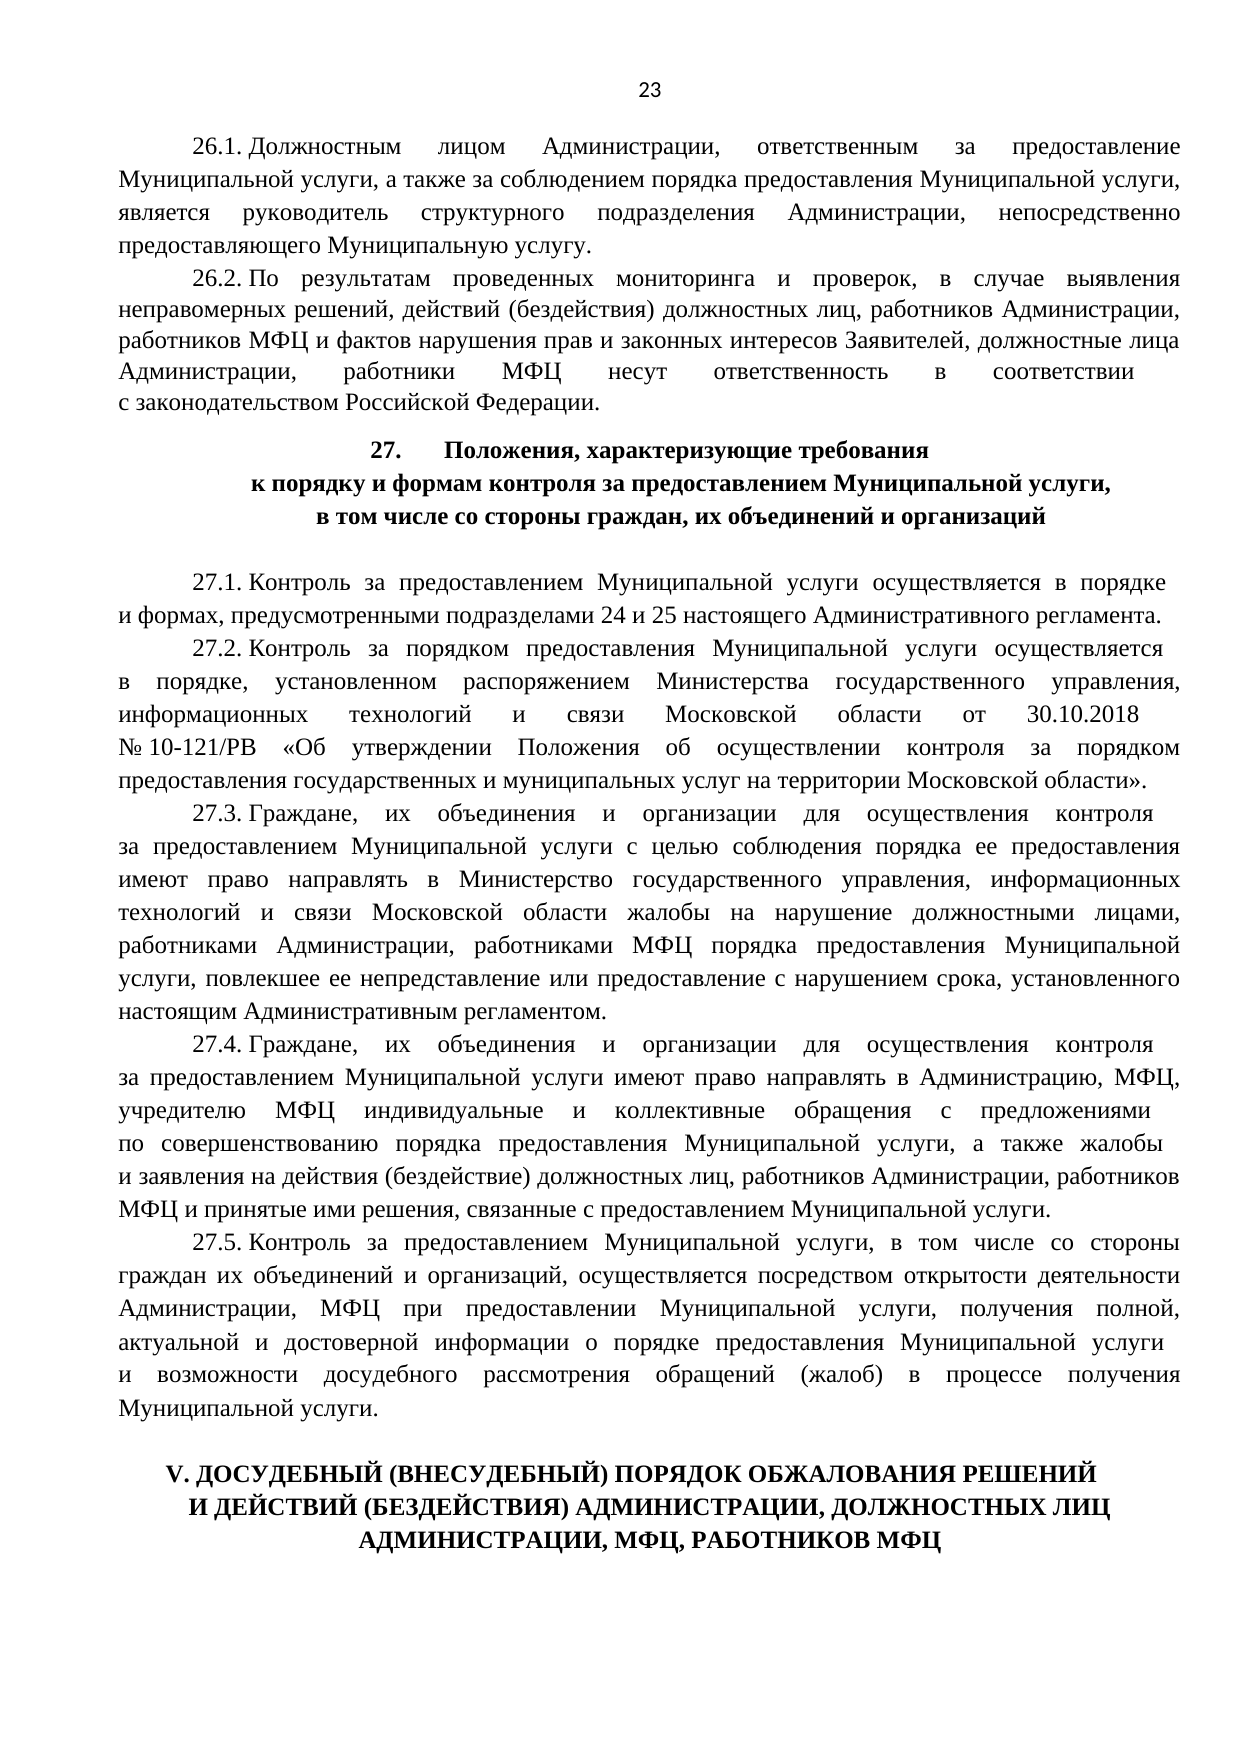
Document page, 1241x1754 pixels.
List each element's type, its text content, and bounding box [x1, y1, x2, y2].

list в том числе со стороны граждан, их объединений и организаций [181, 501, 1181, 530]
list Граждане, их объединения и организации для осуществления контроля за предоставлением Муниципальной услуги с целью соблюдения порядка ее предоставления имеют право направлять в Министерство государственного управления, информационных технологий и связи Московской области жалобы на нарушение должностными лицами, работниками Администрации, работниками МФЦ порядка предоставления Муниципальной услуги, повлекшее ее непредставление или предоставление с нарушением срока, установленного настоящим Административным регламентом. [118, 798, 1181, 1025]
list Должностным лицом Администрации, ответственным за предоставление Муниципальной услуги, а также за соблюдением порядка предоставления Муниципальной услуги, является руководитель структурного подразделения Администрации, непосредственно предоставляющего Муниципальную услугу. [118, 131, 1181, 259]
list Контроль за предоставлением Муниципальной услуги осуществляется в порядке и формах, предусмотренными подразделами 24 и 25 настоящего Административного регламента. [118, 567, 1181, 629]
list Контроль за порядком предоставления Муниципальной услуги осуществляется в порядке, установленном распоряжением Министерства государственного управления, информационных технологий и связи Московской области от 30.10.2018 № 10-121/РВ «Об утверждении Положения об осуществлении контроля за порядком предоставления государственных и муниципальных услуг на территории Московской области». [118, 633, 1181, 794]
list Контроль за предоставлением Муниципальной услуги, в том числе со стороны граждан их объединений и организаций, осуществляется посредством открытости деятельности Администрации, МФЦ при предоставлении Муниципальной услуги, получения полной, актуальной и достоверной информации о порядке предоставления Муниципальной услуги и возможности досудебного рассмотрения обращений (жалоб) в процессе получения Муниципальной услуги. [118, 1227, 1181, 1421]
list Граждане, их объединения и организации для осуществления контроля за предоставлением Муниципальной услуги имеют право направлять в Администрацию, МФЦ, учредителю МФЦ индивидуальные и коллективные обращения с предложениями по совершенствованию порядка предоставления Муниципальной услуги, а также жалобы и заявления на действия (бездействие) должностных лиц, работников Администрации, работников МФЦ и принятые ими решения, связанные с предоставлением Муниципальной услуги. [118, 1029, 1181, 1223]
list к порядку и формам контроля за предоставлением Муниципальной услуги, [181, 468, 1181, 497]
list По результатам проведенных мониторинга и проверок, в случае выявления неправомерных решений, действий (бездействия) должностных лиц, работников Администрации, работников МФЦ и фактов нарушения прав и законных интересов Заявителей, должностные лица Администрации, работники МФЦ несут ответственность в соответствии с законодательством Российской Федерации. [118, 263, 1181, 416]
list ДОСУДЕБНЫЙ (ВНЕСУДЕБНЫЙ) ПОРЯДОК ОБЖАЛОВАНИЯ РЕШЕНИЙ И ДЕЙСТВИЙ (БЕЗДЕЙСТВИЯ) АДМИНИСТРАЦИИ, ДОЛЖНОСТНЫХ ЛИЦ АДМИНИСТРАЦИИ, МФЦ, РАБОТНИКОВ МФЦ [118, 1459, 1181, 1553]
list Положения, характеризующие требования [118, 435, 1181, 464]
